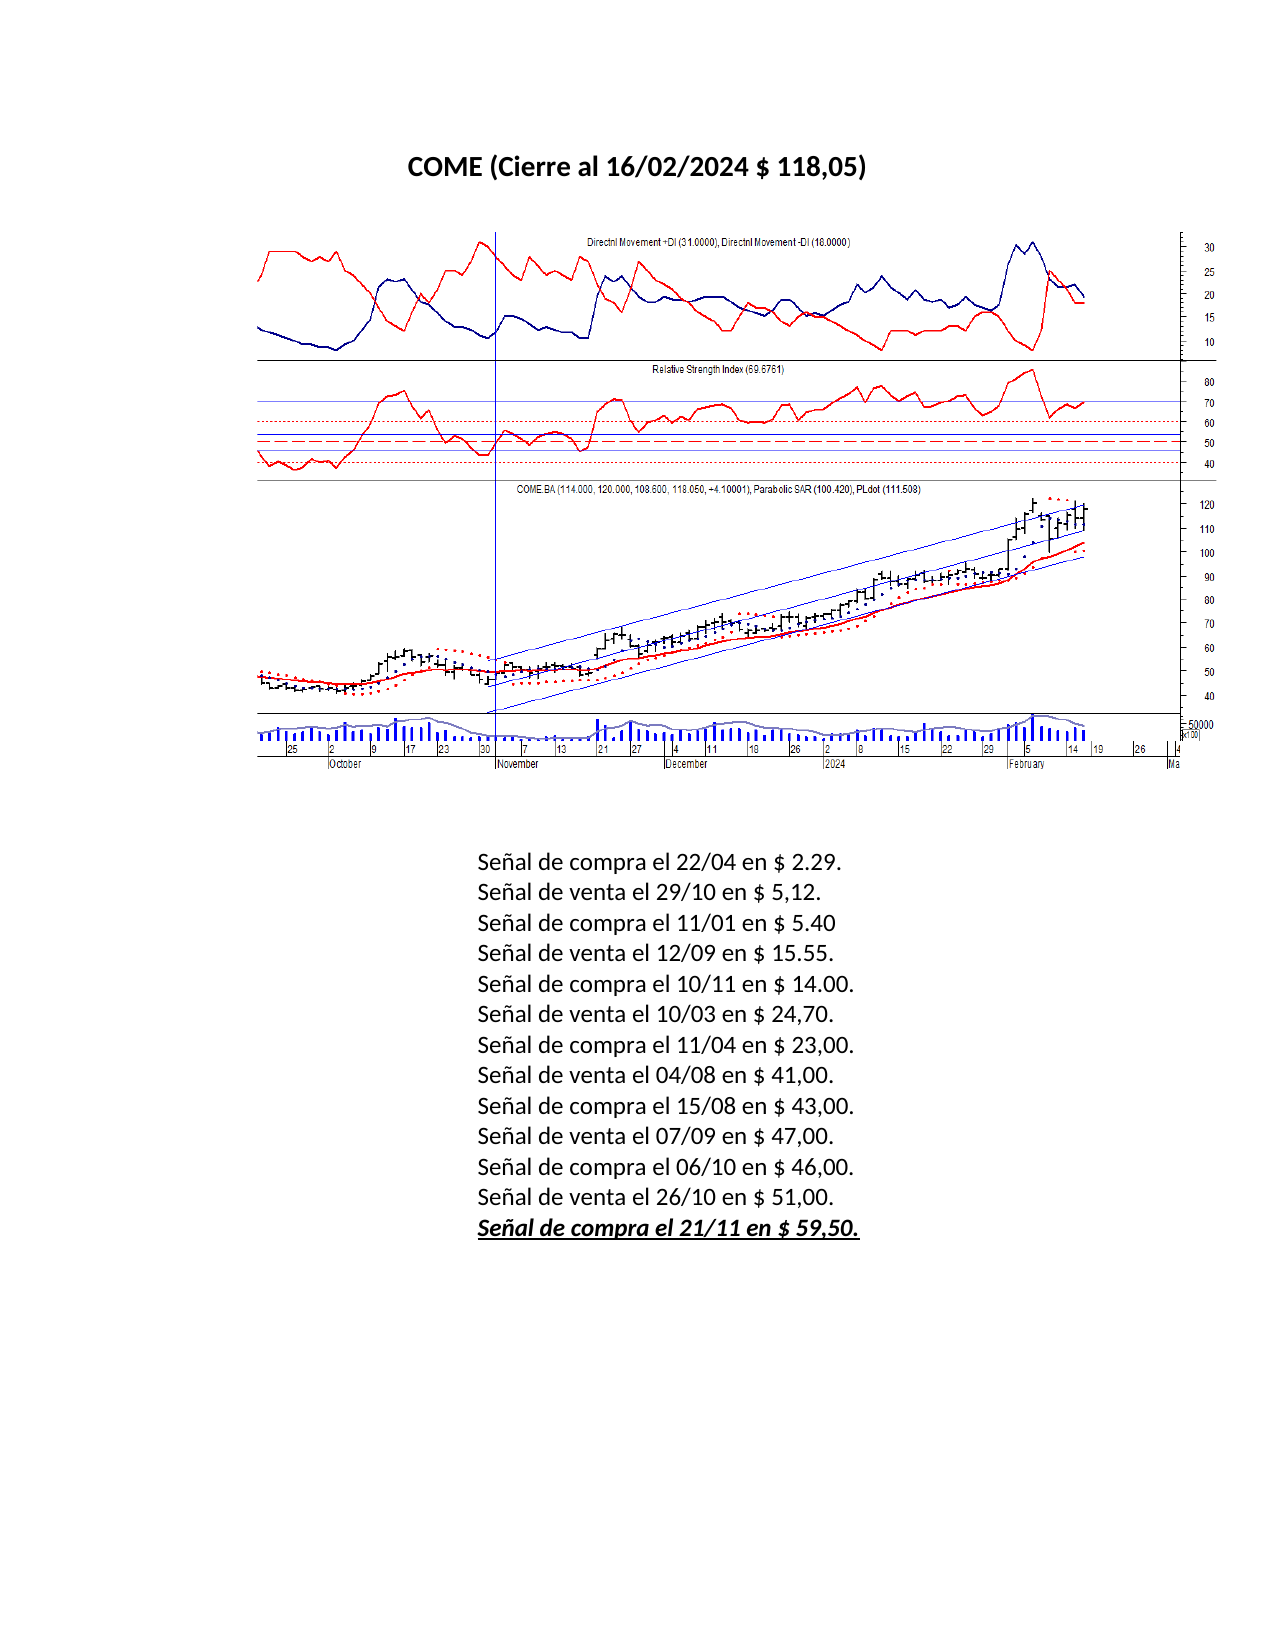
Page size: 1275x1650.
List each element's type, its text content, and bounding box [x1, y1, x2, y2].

text COME (Cierre al 16/02/2024 $ 118,05) [177, 148, 1098, 183]
picture [257, 232, 1217, 769]
